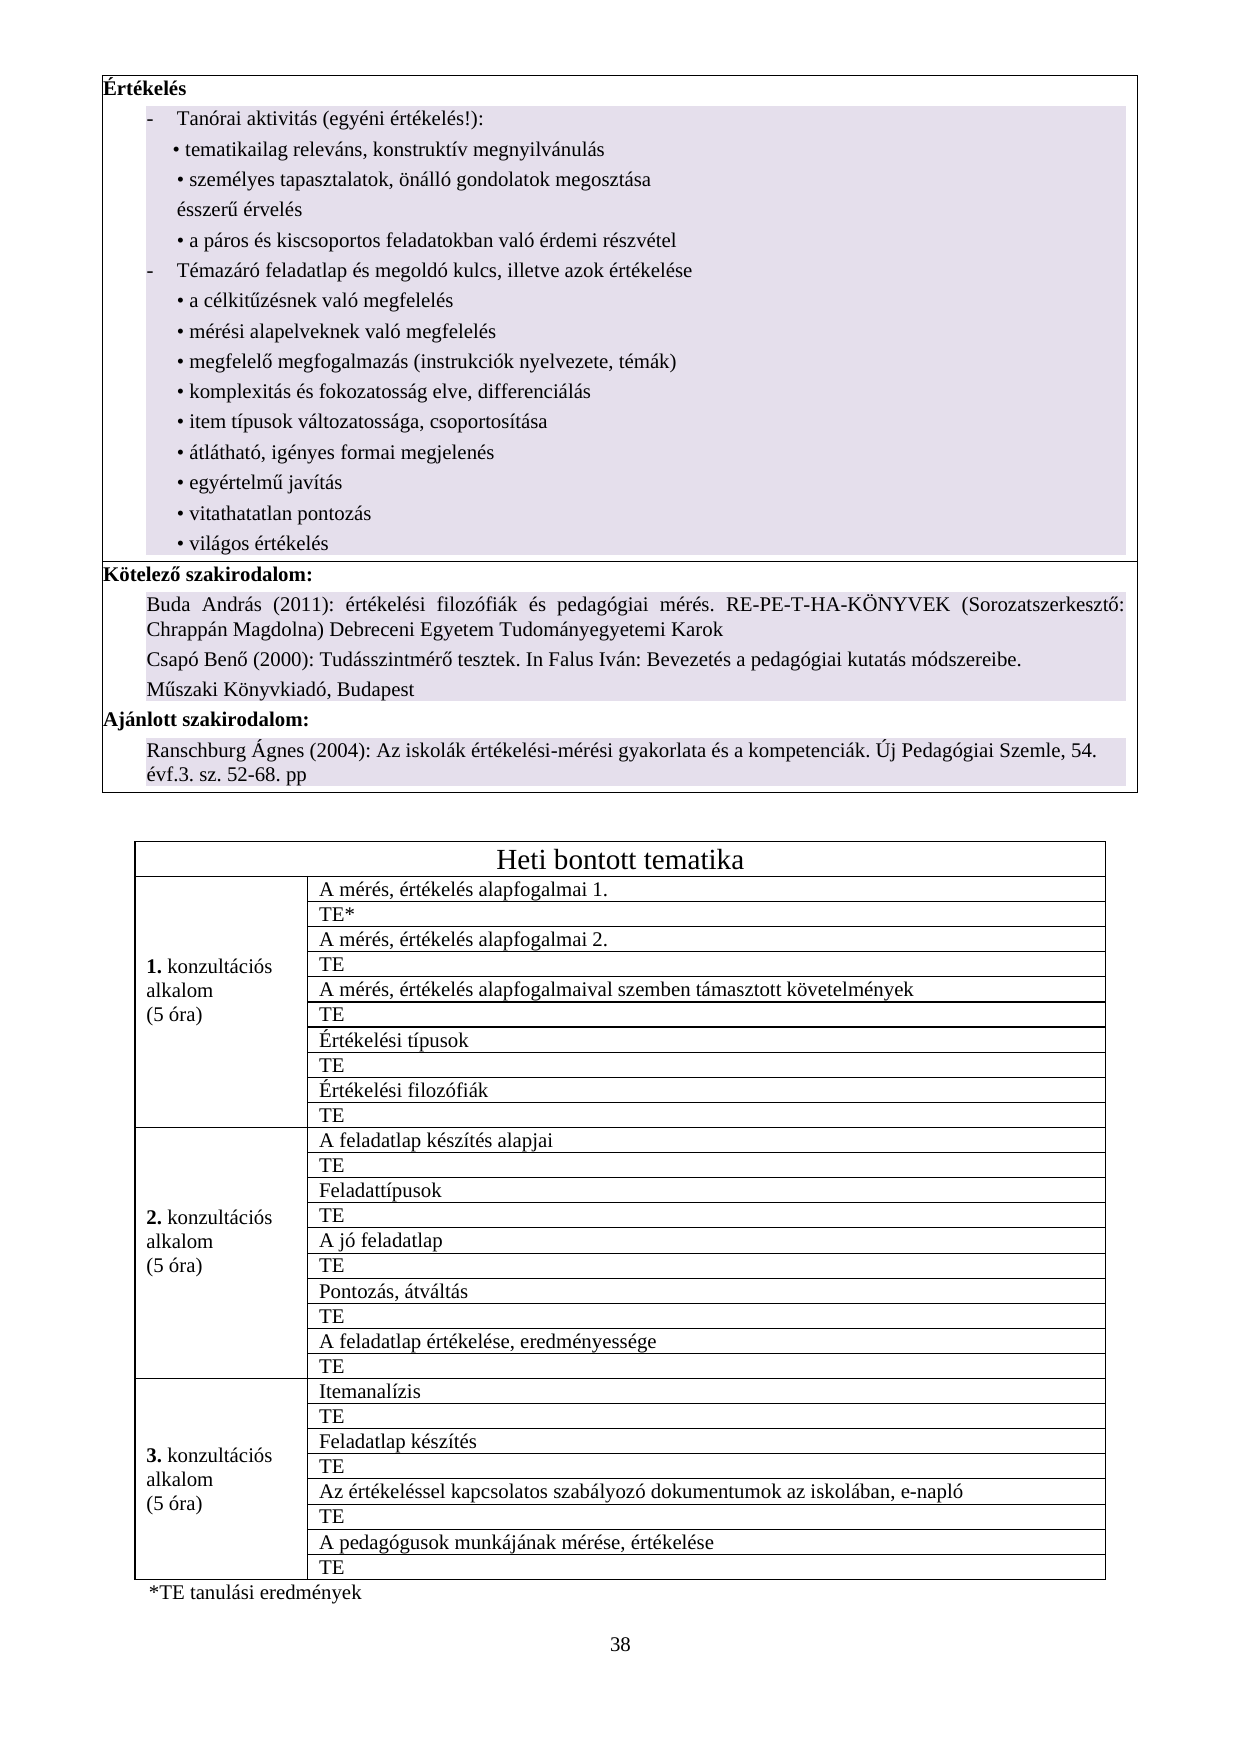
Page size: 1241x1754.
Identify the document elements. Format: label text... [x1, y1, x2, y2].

table_cell TE [308, 952, 1105, 976]
table_cell TE [308, 1505, 1105, 1528]
text *TE tanulási eredmények [75, 1580, 1165, 1604]
table_cell TE [308, 1454, 1105, 1478]
table_cell TE [308, 1555, 1105, 1579]
table_header Heti bontott tematika [136, 842, 1105, 876]
table_cell 3. konzultációs alkalom (5 óra) [136, 1379, 307, 1579]
table_cell Pontozás, átváltás [308, 1279, 1105, 1303]
table_cell 2. konzultációs alkalom (5 óra) [136, 1128, 307, 1378]
table_header Értékelés - Tanórai aktivitás (egyéni értékelés!): • tematikailag releváns, konstruktív megnyilvánulás • személyes tapasztalatok, önálló gondolatok megosztása ésszerű érvelés • a páros és kiscsoportos feladatokban való érdemi részvétel - Témazáró feladatlap és megoldó kulcs, illetve azok értékelése • a célkitűzésnek való megfelelés • mérési alapelveknek való megfelelés • megfelelő megfogalmazás (instrukciók nyelvezete, témák) • komplexitás és fokozatosság elve, differenciálás • item típusok változatossága, csoportosítása • átlátható, igényes formai megjelenés • egyértelmű javítás • vitathatatlan pontozás • világos értékelés [103, 76, 1137, 561]
table_cell Az értékeléssel kapcsolatos szabályozó dokumentumok az iskolában, e-napló [308, 1479, 1105, 1503]
table_cell TE [308, 1354, 1105, 1378]
table_cell A mérés, értékelés alapfogalmai 2. [308, 927, 1105, 951]
table_cell TE [308, 1404, 1105, 1428]
table_cell Feladattípusok [308, 1178, 1105, 1202]
table_cell A jó feladatlap [308, 1228, 1105, 1252]
table_cell A pedagógusok munkájának mérése, értékelése [308, 1530, 1105, 1554]
table_cell A feladatlap értékelése, eredményessége [308, 1329, 1105, 1353]
table_cell Értékelési típusok [308, 1028, 1105, 1052]
table_cell 1. konzultációs alkalom (5 óra) [136, 877, 307, 1127]
table_cell TE [308, 1103, 1105, 1127]
table_cell Feladatlap készítés [308, 1429, 1105, 1453]
table_cell TE [308, 1003, 1105, 1026]
table_cell TE [308, 1254, 1105, 1277]
table_cell Itemanalízis [308, 1379, 1105, 1403]
table_cell TE [308, 1203, 1105, 1227]
table_cell Értékelési filozófiák [308, 1078, 1105, 1102]
table_cell TE [308, 1153, 1105, 1177]
table_cell TE [308, 1304, 1105, 1328]
table_cell TE* [308, 902, 1105, 926]
table_cell A mérés, értékelés alapfogalmaival szemben támasztott követelmények [308, 977, 1105, 1001]
table_cell A feladatlap készítés alapjai [308, 1128, 1105, 1152]
table_cell Kötelező szakirodalom: Buda András (2011): értékelési filozófiák és pedagógiai mérés. RE-PE-T-HA-KÖNYVEK (Sorozatszerkesztő: Chrappán Magdolna) Debreceni Egyetem Tudományegyetemi Karok Csapó Benő (2000): Tudásszintmérő tesztek. In Falus Iván: Bevezetés a pedagógiai kutatás módszereibe. Műszaki Könyvkiadó, Budapest Ajánlott szakirodalom: Ranschburg Ágnes (2004): Az iskolák értékelési-mérési gyakorlata és a kompetenciák. Új Pedagógiai Szemle, 54. évf.3. sz. 52-68. pp [103, 562, 1137, 792]
table_cell A mérés, értékelés alapfogalmai 1. [308, 877, 1105, 901]
table_cell TE [308, 1053, 1105, 1077]
